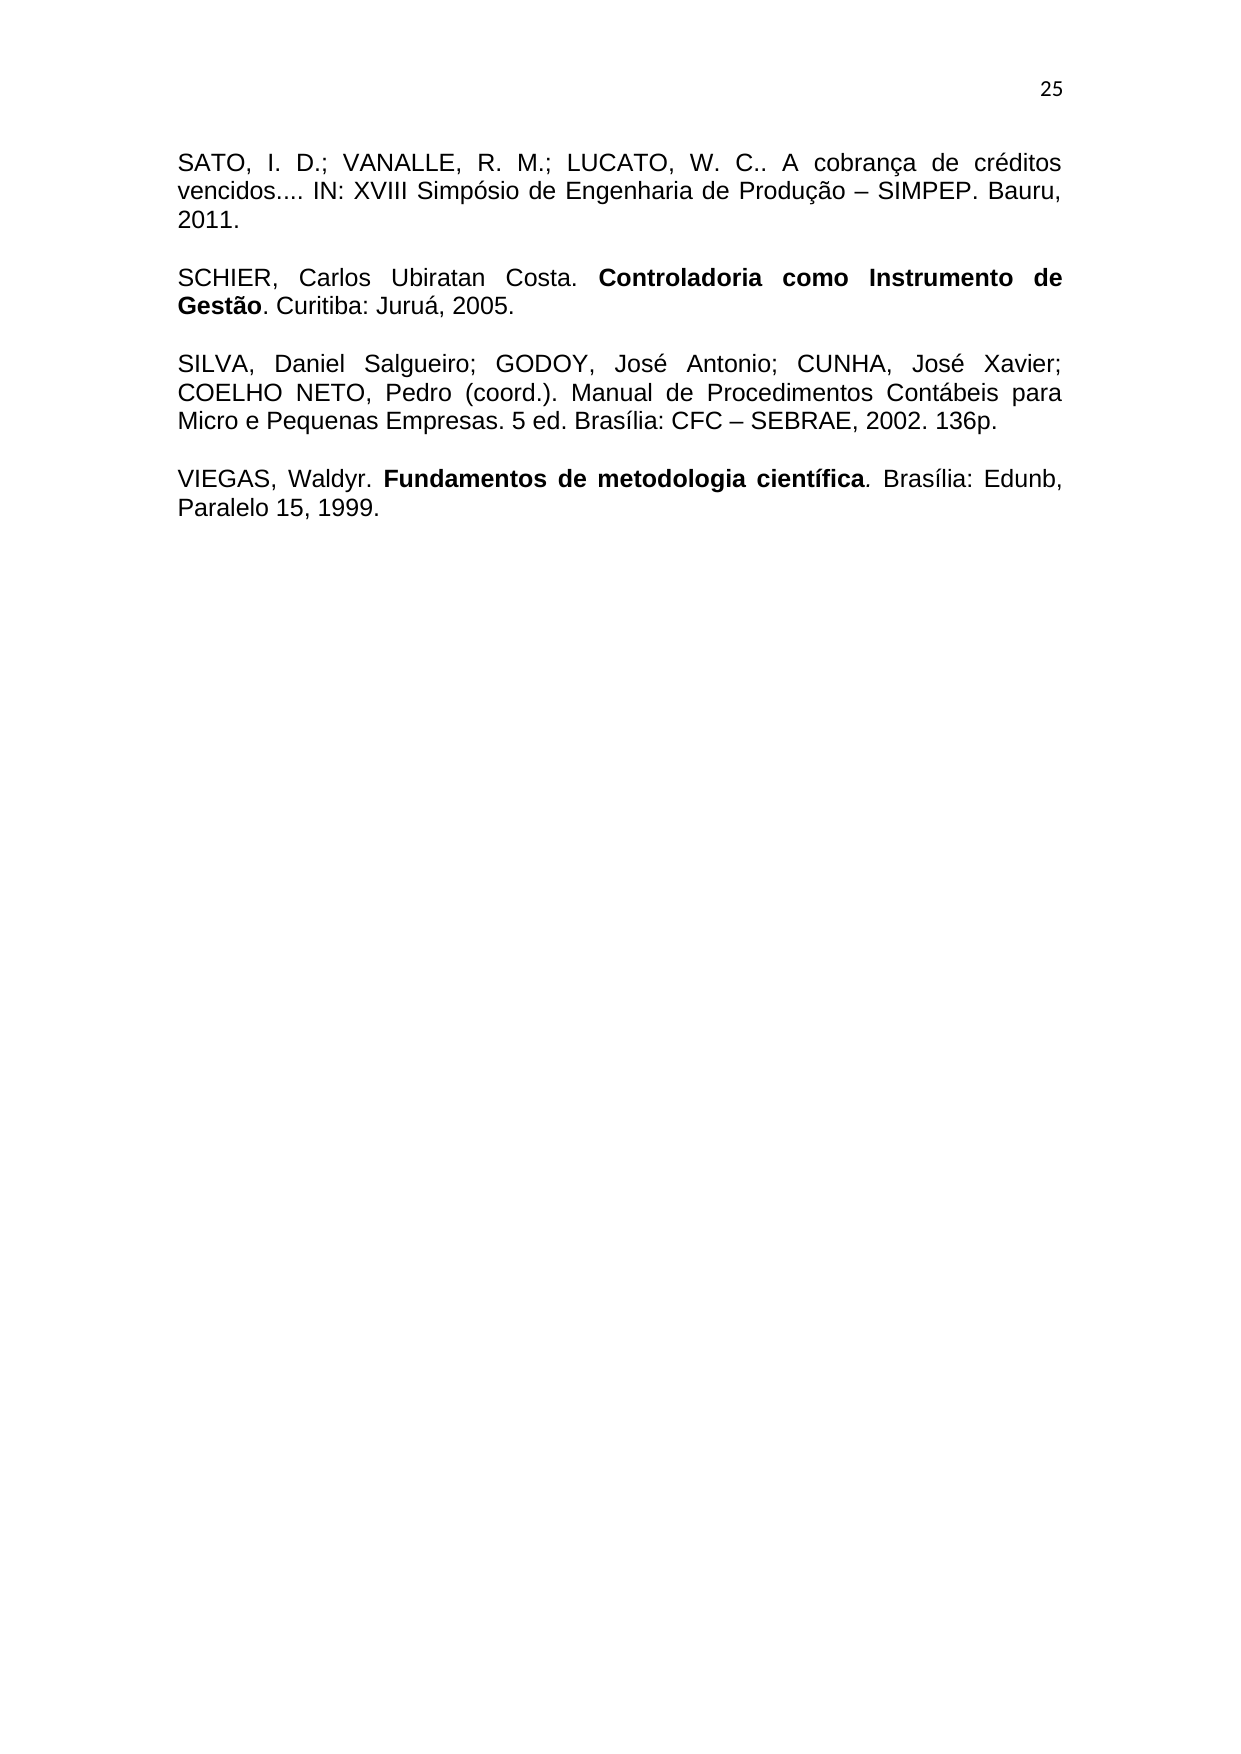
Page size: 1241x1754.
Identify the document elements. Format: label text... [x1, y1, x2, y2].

text SILVA, Daniel Salgueiro; GODOY, José Antonio; CUNHA, José Xavier; COELHO NETO, Pedro (coord.). Manual de Procedimentos Contábeis para Micro e Pequenas Empresas. 5 ed. Brasília: CFC – SEBRAE, 2002. 136p. [177, 349, 1063, 435]
text VIEGAS, Waldyr. Fundamentos de metodologia científica. Brasília: Edunb, Paralelo 15, 1999. [177, 464, 1063, 521]
text SATO, I. D.; VANALLE, R. M.; LUCATO, W. C.. A cobrança de créditos vencidos.... IN: XVIII Simpósio de Engenharia de Produção – SIMPEP. Bauru, 2011. [177, 148, 1063, 234]
text SCHIER, Carlos Ubiratan Costa. Controladoria como Instrumento de Gestão. Curitiba: Juruá, 2005. [177, 263, 1063, 320]
